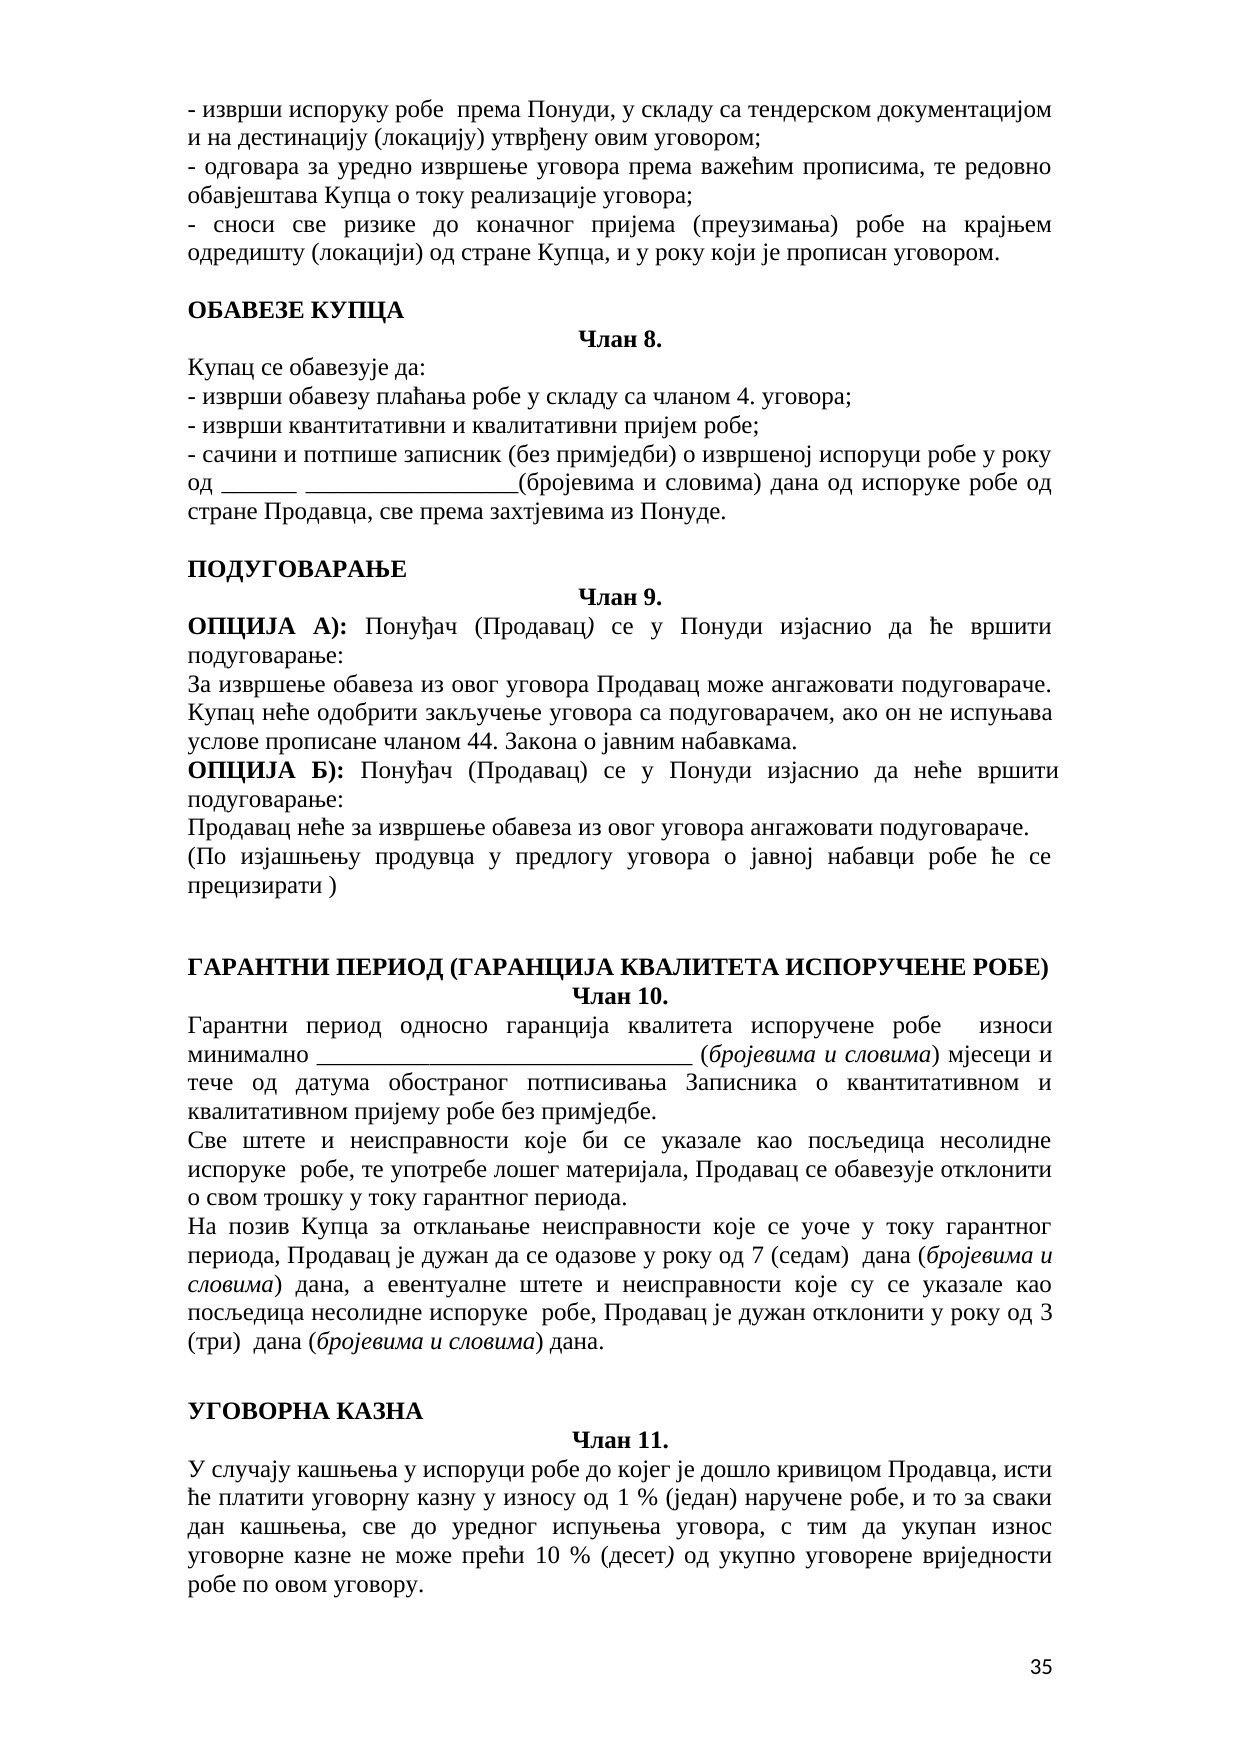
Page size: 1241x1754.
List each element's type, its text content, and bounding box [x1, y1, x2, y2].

text - изврши квантитативни и квалитативни пријем робе; [187, 410, 1053, 439]
text Члан 10. [187, 981, 1053, 1010]
text - изврши обавезу плаћања робе у складу са чланом 4. уговора; [187, 381, 1053, 410]
text ПОДУГОВАРАЊЕ [187, 554, 1053, 582]
text У случају кашњења у испоруци робе до којег је дошло кривицом Продавца, исти ће платити уговорну казну у износу од 1 % (један) наручене робе, и то за сваки дан кашњења, све до уредног испуњења уговора, с тим да укупан износ уговорне казне не може прећи 10 % (десет) од укупно уговорене вриједности робе по овом уговору. [187, 1454, 1053, 1597]
text - одговара за уредно извршење уговора према важећим прописима, те редовно обавјештава Купца о току реализације уговора; [187, 151, 1053, 209]
text ОПЦИЈА А): Понуђач (Продавац) се у Понуди изјаснио да ће вршити подуговарање: [187, 611, 1053, 669]
text Купац се обавезује да: [187, 352, 1053, 381]
text Све штете и неисправности које би се указале као посљедица несолидне испоруке робе, те употребе лошег материјала, Продавац се обавезује отклонити о свом трошку у току гарантног периода. [187, 1125, 1053, 1211]
text (По изјашњењу продувца у предлогу уговора о јавној набавци робе ће се прецизирати ) [187, 841, 1053, 899]
text - сачини и потпише записник (без примједби) о извршеној испоруци робе у року од ______ _________________(бројевима и словима) дана од испоруке робе од стране Продавца, све према захтјевима из Понуде. [187, 439, 1053, 525]
text На позив Купца за отклањање неисправности које се уоче у току гарантног периода, Продавац је дужан да се одазове у року од 7 (седам) дана (бројевима и словима) дана, а евентуалне штете и неисправности које су се указале као посљедица несолидне испоруке робе, Продавац је дужан отклонити у року од 3 (три) дана (бројевима и словима) дана. [187, 1211, 1053, 1355]
text - изврши испоруку робе према Понуди, у складу са тендерском документацијом и на дестинацију (локацију) утврђену овим уговором; [187, 94, 1053, 151]
text Гарантни период односно гаранција квалитета испоручене робе износи минимално ______________________________ (бројевима и словима) мјесеци и тече од датума обостраног потписивања Записника о квантитативном и квалитативном пријему робе без примједбе. [187, 1010, 1053, 1125]
text ГАРАНТНИ ПЕРИОД (ГАРАНЦИЈА КВАЛИТЕТА ИСПОРУЧЕНЕ РОБЕ) [187, 952, 1060, 981]
text ОПЦИЈА Б): Понуђач (Продавац) се у Понуди изјаснио да неће вршити подуговарање: [187, 755, 1060, 812]
text ОБАВЕЗЕ КУПЦА [187, 295, 1053, 324]
text УГОВОРНА КАЗНА [187, 1396, 1053, 1425]
text Продавац неће за извршење обавеза из овог уговора ангажовати подуговараче. [187, 812, 1053, 841]
text Члан 9. [187, 582, 1053, 611]
text Члан 11. [187, 1425, 1053, 1454]
text - сноси све ризике до коначног пријема (преузимања) робе на крајњем одредишту (локацији) од стране Купца, и у року који је прописан уговором. [187, 209, 1053, 266]
text За извршење обавеза из овог уговора Продавац може ангажовати подуговараче. Купац неће одобрити закључење уговора са подуговарачем, ако он не испуњава услове прописане чланом 44. Закона о јавним набавкама. [187, 669, 1053, 755]
text Члан 8. [187, 324, 1053, 352]
